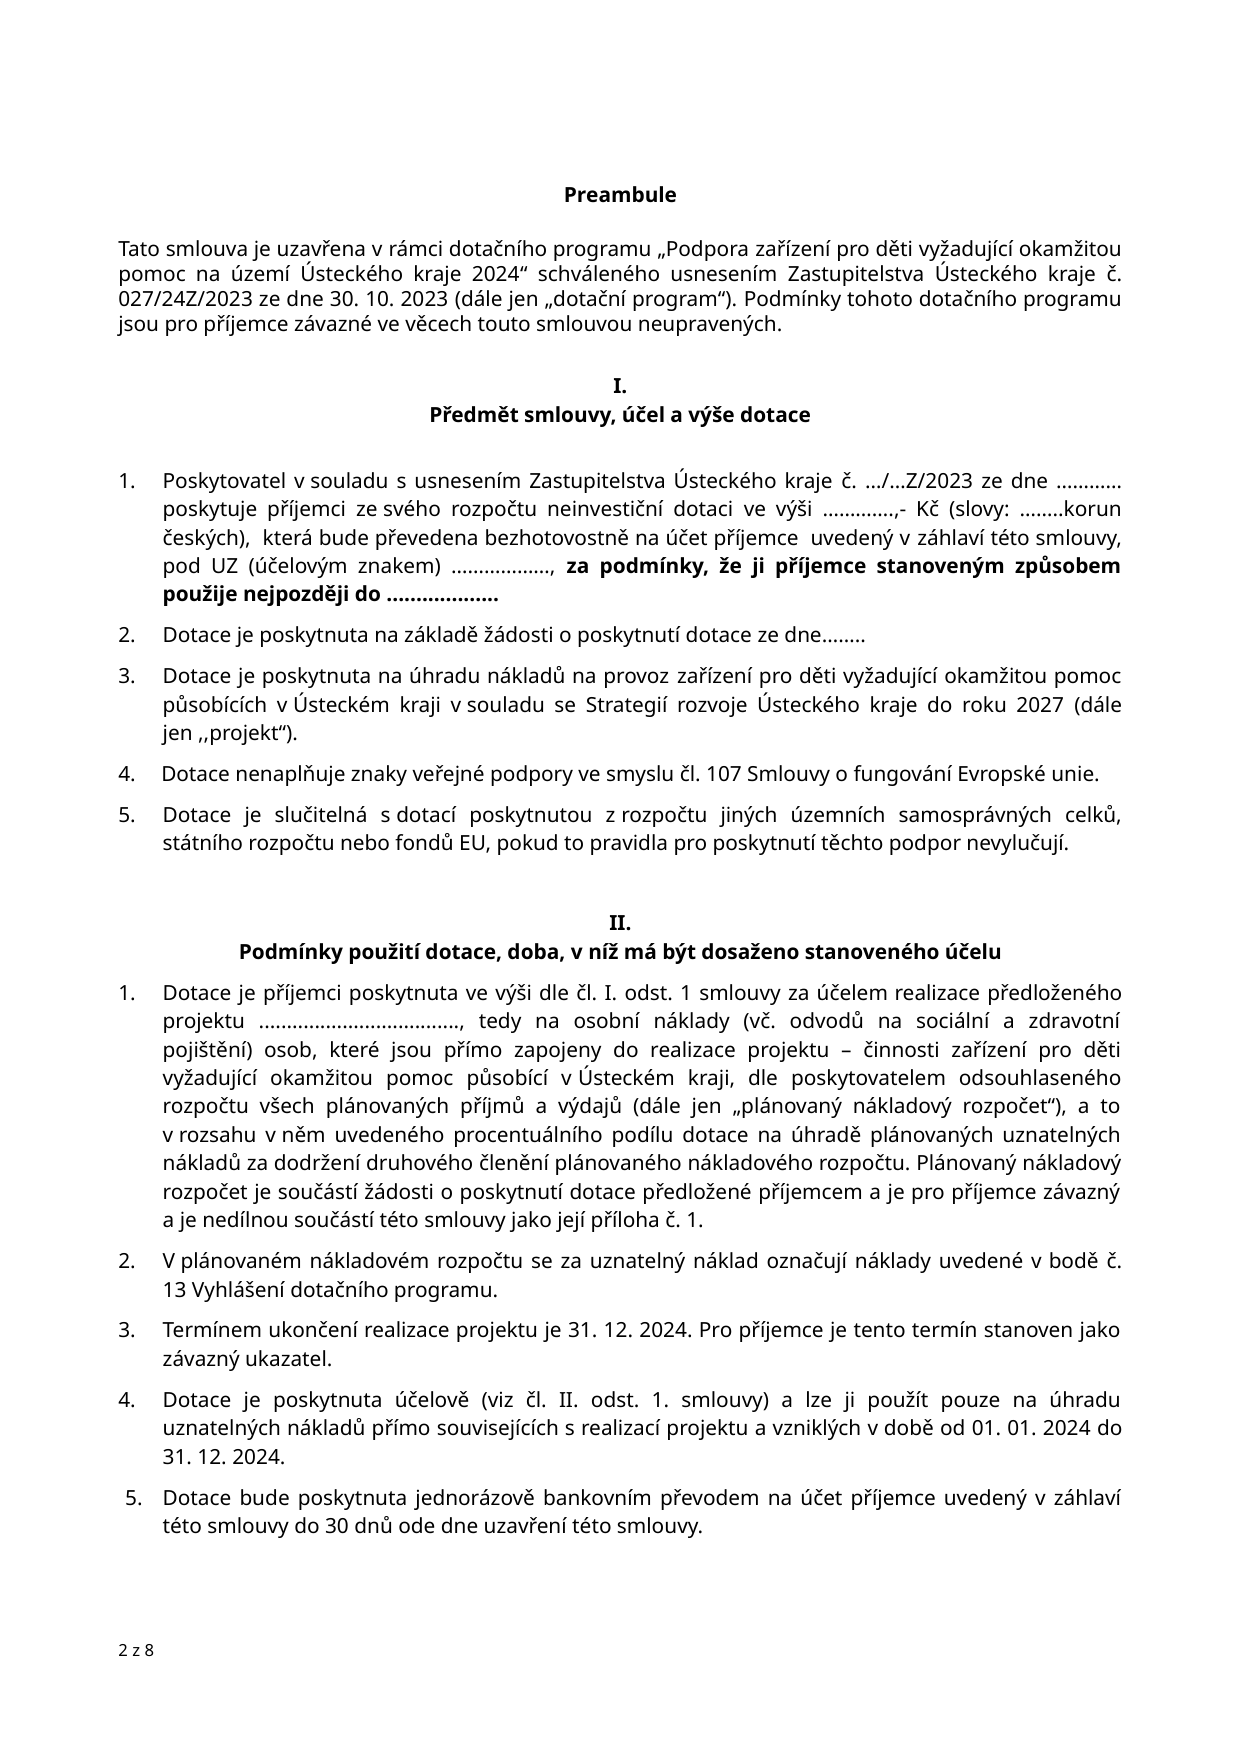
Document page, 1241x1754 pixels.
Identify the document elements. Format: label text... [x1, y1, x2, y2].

subtitle Podmínky použití dotace, doba, v níž má být dosaženo stanoveného účelu [118, 936, 1122, 965]
list Termínem ukončení realizace projektu je 31. 12. 2024. Pro příjemce je tento termín stanoven jako závazný ukazatel. [118, 1316, 1122, 1372]
subtitle II. [118, 907, 1122, 936]
list Dotace je příjemci poskytnuta ve výši dle čl. I. odst. 1 smlouvy za účelem realizace předloženého projektu ...................................., tedy na osobní náklady (vč. odvodů na sociální a zdravotní pojištění) osob, které jsou přímo zapojeny do realizace projektu – činnosti zařízení pro děti vyžadující okamžitou pomoc působící v Ústeckém kraji, dle poskytovatelem odsouhlaseného rozpočtu všech plánovaných příjmů a výdajů (dále jen „plánovaný nákladový rozpočet“), a to v rozsahu v něm uvedeného procentuálního podílu dotace na úhradě plánovaných uznatelných nákladů za dodržení druhového členění plánovaného nákladového rozpočtu. Plánovaný nákladový rozpočet je součástí žádosti o poskytnutí dotace předložené příjemcem a je pro příjemce závazný a je nedílnou součástí této smlouvy jako její příloha č. 1. [118, 978, 1122, 1234]
text Preambule [118, 180, 1122, 208]
text Dotace bude poskytnuta jednorázově bankovním převodem na účet příjemce uvedený v záhlaví této smlouvy do 30 dnů ode dne uzavření této smlouvy. [125, 1483, 1122, 1540]
text Dotace je poskytnuta na úhradu nákladů na provoz zařízení pro děti vyžadující okamžitou pomoc působících v Ústeckém kraji v souladu se Strategií rozvoje Ústeckého kraje do roku 2027 (dále jen ,,projekt“). [118, 661, 1122, 747]
list V plánovaném nákladovém rozpočtu se za uznatelný náklad označují náklady uvedené v bodě č. 13 Vyhlášení dotačního programu. [118, 1246, 1122, 1303]
text Dotace je slučitelná s dotací poskytnutou z rozpočtu jiných územních samosprávných celků, státního rozpočtu nebo fondů EU, pokud to pravidla pro poskytnutí těchto podpor nevylučují. [118, 800, 1122, 857]
text Dotace nenaplňuje znaky veřejné podpory ve smyslu čl. 107 Smlouvy o fungování Evropské unie. [118, 759, 1122, 788]
text Tato smlouva je uzavřena v rámci dotačního programu „Podpora zařízení pro děti vyžadující okamžitou pomoc na území Ústeckého kraje 2024“ schváleného usnesením Zastupitelstva Ústeckého kraje č. 027/24Z/2023 ze dne 30. 10. 2023 (dále jen „dotační program“). Podmínky tohoto dotačního programu jsou pro příjemce závazné ve věcech touto smlouvou neupravených. [118, 237, 1122, 337]
text Dotace je poskytnuta na základě žádosti o poskytnutí dotace ze dne…….. [118, 620, 1122, 649]
subtitle I. [118, 370, 1122, 399]
subtitle Předmět smlouvy, účel a výše dotace [118, 399, 1122, 428]
list Dotace je poskytnuta účelově (viz čl. II. odst. 1. smlouvy) a lze ji použít pouze na úhradu uznatelných nákladů přímo souvisejících s realizací projektu a vzniklých v době od 01. 01. 2024 do 31. 12. 2024. [118, 1385, 1122, 1470]
text Poskytovatel v souladu s usnesením Zastupitelstva Ústeckého kraje č. …/…Z/2023 ze dne ………… poskytuje příjemci ze svého rozpočtu neinvestiční dotaci ve výši ………….,- Kč (slovy: ……..korun českých), která bude převedena bezhotovostně na účet příjemce uvedený v záhlaví této smlouvy, pod UZ (účelovým znakem) ………………, za podmínky, že ji příjemce stanoveným způsobem použije nejpozději do ................... [118, 466, 1122, 608]
